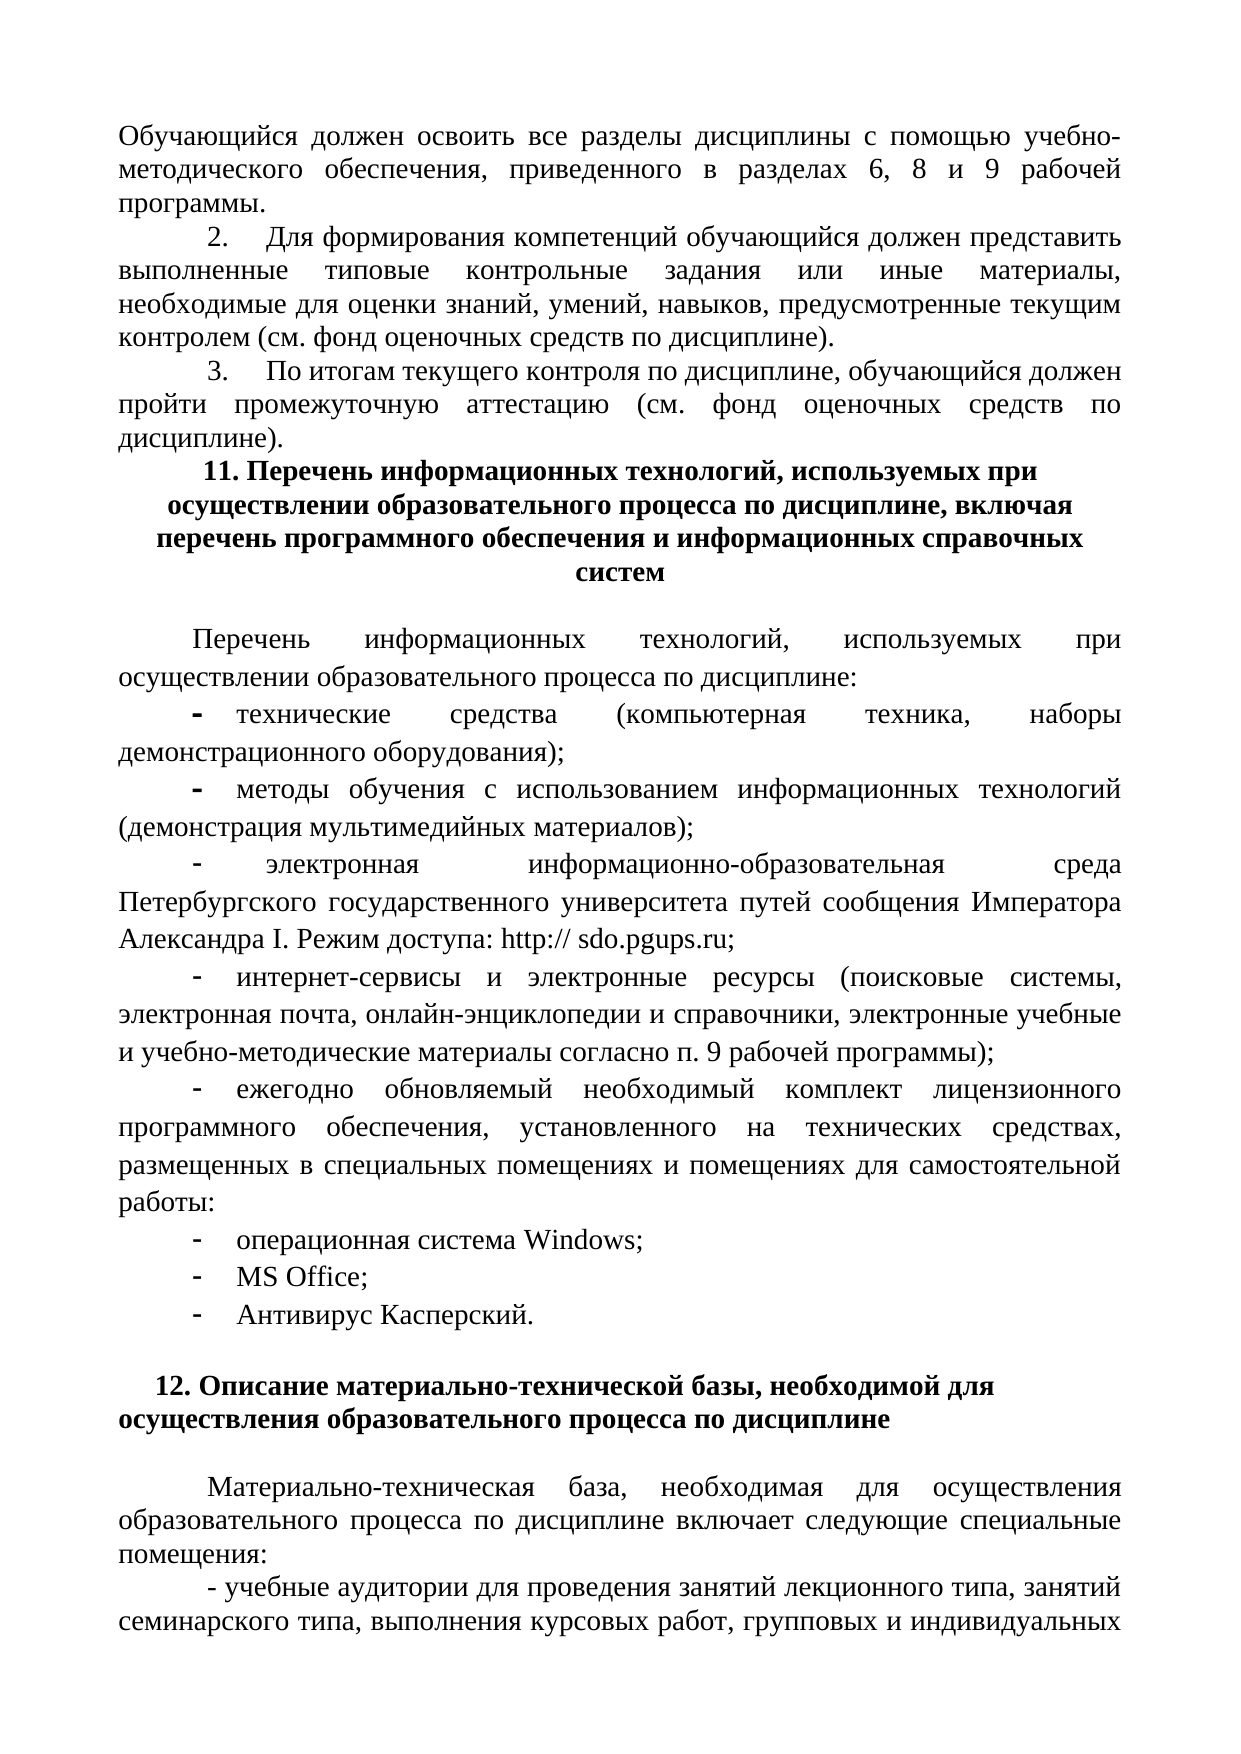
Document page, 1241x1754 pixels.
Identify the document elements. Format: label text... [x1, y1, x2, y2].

list технические средства (компьютерная техника, наборы демонстрационного оборудования); [118, 696, 1122, 767]
list MS Office; [118, 1259, 1122, 1293]
list По итогам текущего контроля по дисциплине, обучающийся должен пройти промежуточную аттестацию (см. фонд оценочных средств по дисциплине). [118, 353, 1122, 453]
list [118, 118, 1122, 219]
text Перечень информационных технологий, используемых при осуществлении образовательного процесса по дисциплине: [118, 621, 1122, 692]
list электронная информационно-образовательная среда Петербургского государственного университета путей сообщения Императора Александра I. Режим доступа: http:// sdo.pgups.ru; [118, 846, 1122, 955]
list методы обучения с использованием информационных технологий (демонстрация мультимедийных материалов); [118, 771, 1122, 842]
list Антивирус Касперский. [118, 1297, 1122, 1331]
list операционная система Windows; [118, 1222, 1122, 1255]
text 12. Описание материально-технической базы, необходимой для осуществления образовательного процесса по дисциплине [118, 1368, 1122, 1435]
list Для формирования компетенций обучающийся должен представить выполненные типовые контрольные задания или иные материалы, необходимые для оценки знаний, умений, навыков, предусмотренные текущим контролем (см. фонд оценочных средств по дисциплине). [118, 219, 1122, 353]
text Материально-техническая база, необходимая для осуществления образовательного процесса по дисциплине включает следующие специальные помещения: [118, 1469, 1122, 1569]
list ежегодно обновляемый необходимый комплект лицензионного программного обеспечения, установленного на технических средствах, размещенных в специальных помещениях и помещениях для самостоятельной работы: [118, 1072, 1122, 1218]
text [118, 1569, 1122, 1636]
list интернет-сервисы и электронные ресурсы (поисковые системы, электронная почта, онлайн-энциклопедии и справочники, электронные учебные и учебно-методические материалы согласно п. 9 рабочей программы); [118, 959, 1122, 1068]
text 11. Перечень информационных технологий, используемых при осуществлении образовательного процесса по дисциплине, включая перечень программного обеспечения и информационных справочных систем [118, 453, 1122, 588]
